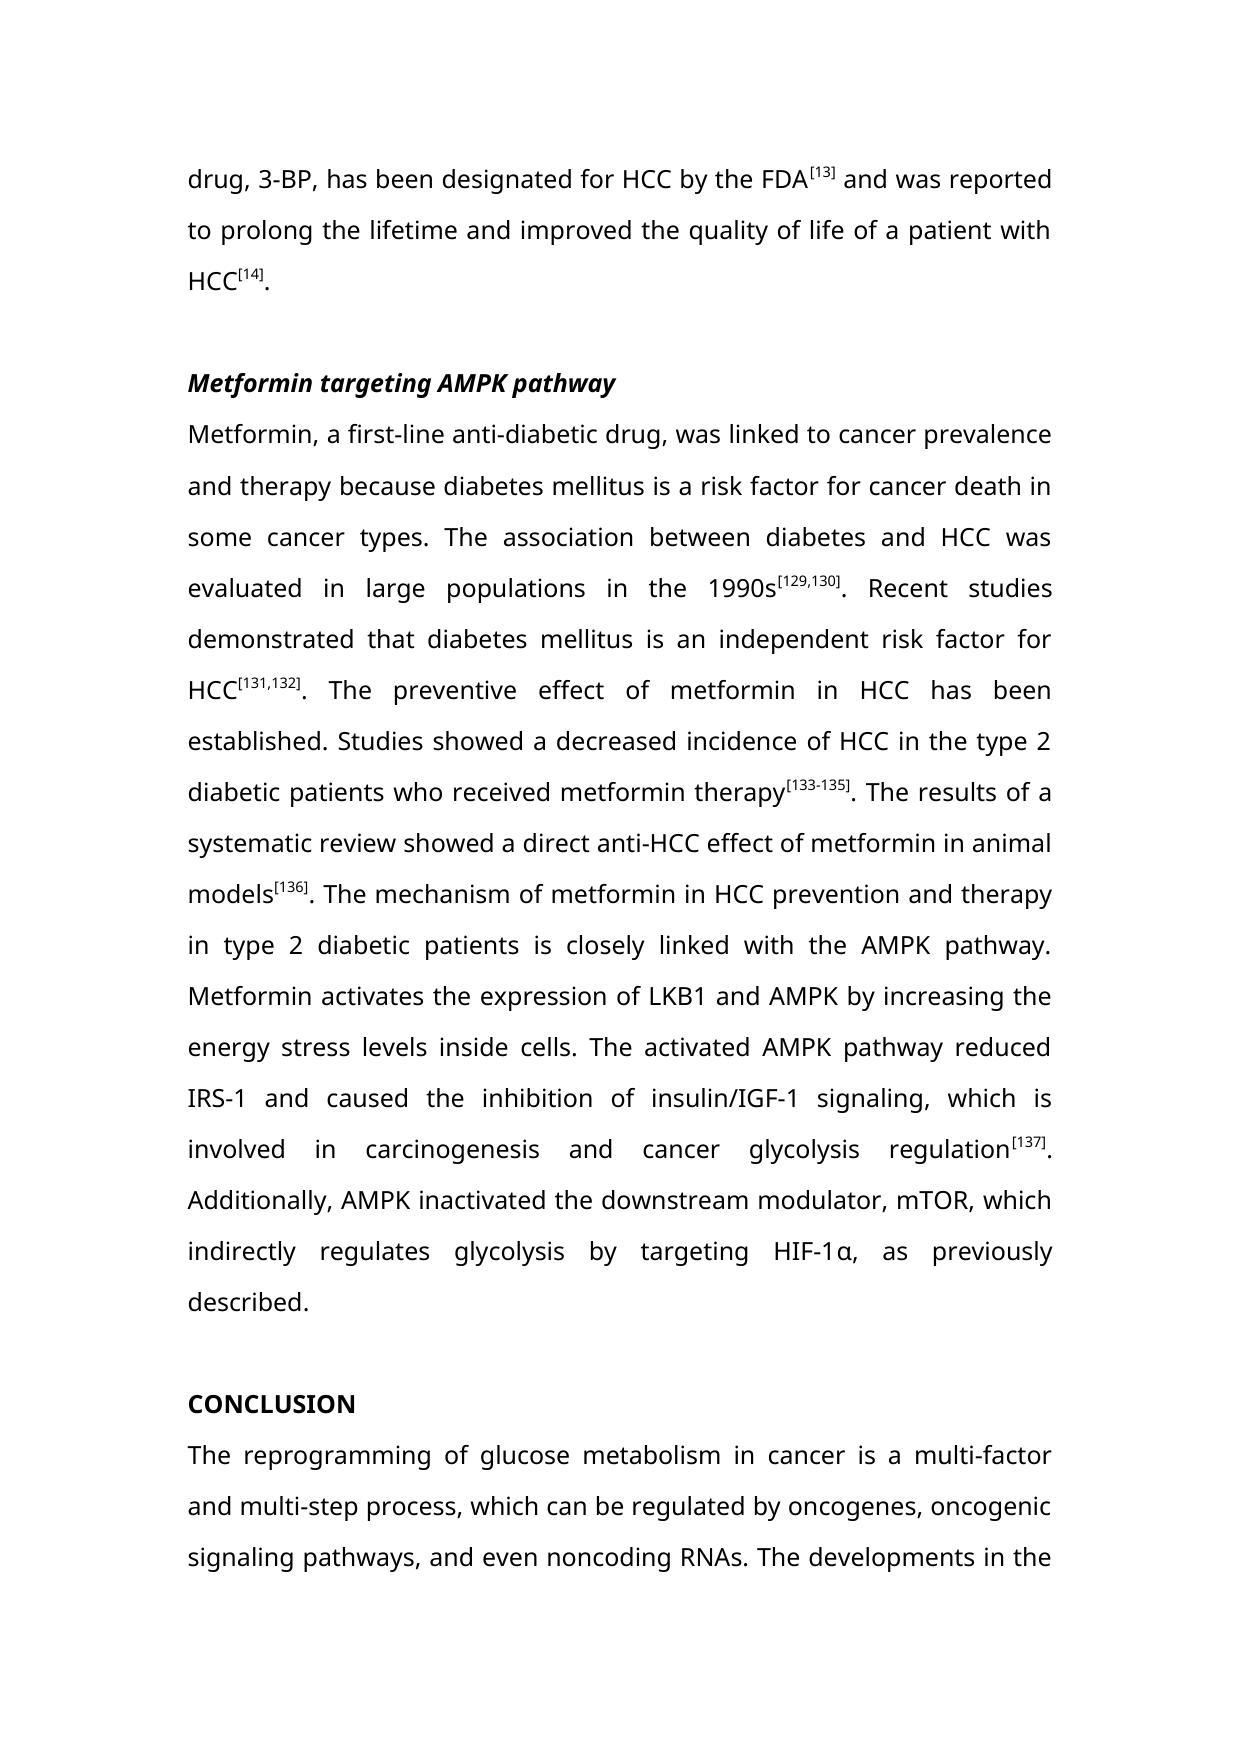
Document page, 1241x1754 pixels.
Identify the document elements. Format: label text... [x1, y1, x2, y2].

text Metformin, a first-line anti-diabetic drug, was linked to cancer prevalence and therapy because diabetes mellitus is a risk factor for cancer death in some cancer types. The association between diabetes and HCC was evaluated in large populations in the 1990s[129,130]. Recent studies demonstrated that diabetes mellitus is an independent risk factor for HCC[131,132]. The preventive effect of metformin in HCC has been established. Studies showed a decreased incidence of HCC in the type 2 diabetic patients who received metformin therapy[133-135]. The results of a systematic review showed a direct anti-HCC effect of metformin in animal models[136]. The mechanism of metformin in HCC prevention and therapy in type 2 diabetic patients is closely linked with the AMPK pathway. Metformin activates the expression of LKB1 and AMPK by increasing the energy stress levels inside cells. The activated AMPK pathway reduced IRS-1 and caused the inhibition of insulin/IGF-1 signaling, which is involved in carcinogenesis and cancer glycolysis regulation[137]. Additionally, AMPK inactivated the downstream modulator, mTOR, which indirectly regulates glycolysis by targeting HIF-1α, as previously described. [187, 417, 1053, 1319]
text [187, 1438, 1053, 1574]
text CONCLUSION [187, 1387, 1053, 1421]
text Metformin targeting AMPK pathway [187, 366, 1053, 400]
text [187, 162, 1053, 298]
